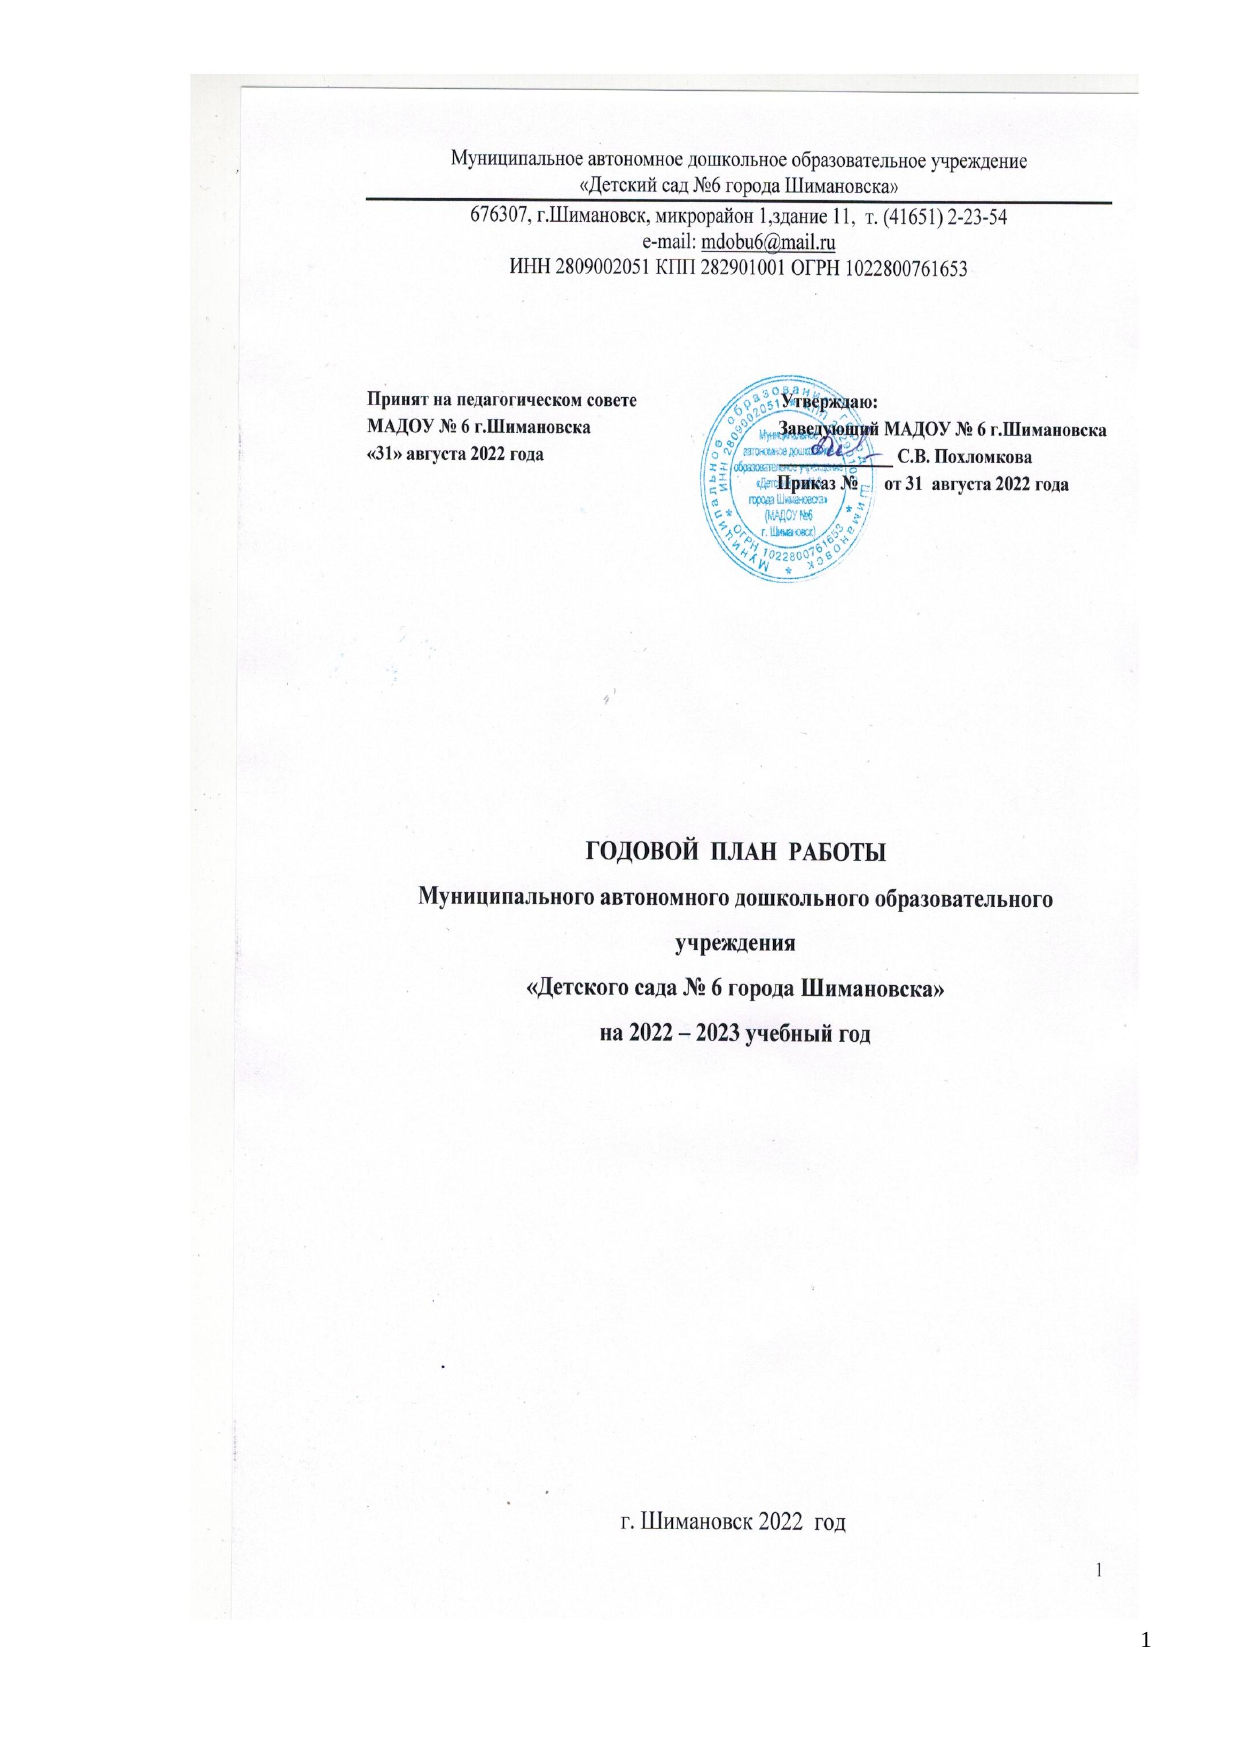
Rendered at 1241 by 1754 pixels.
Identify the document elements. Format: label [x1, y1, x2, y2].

picture [177, 59, 1152, 1627]
